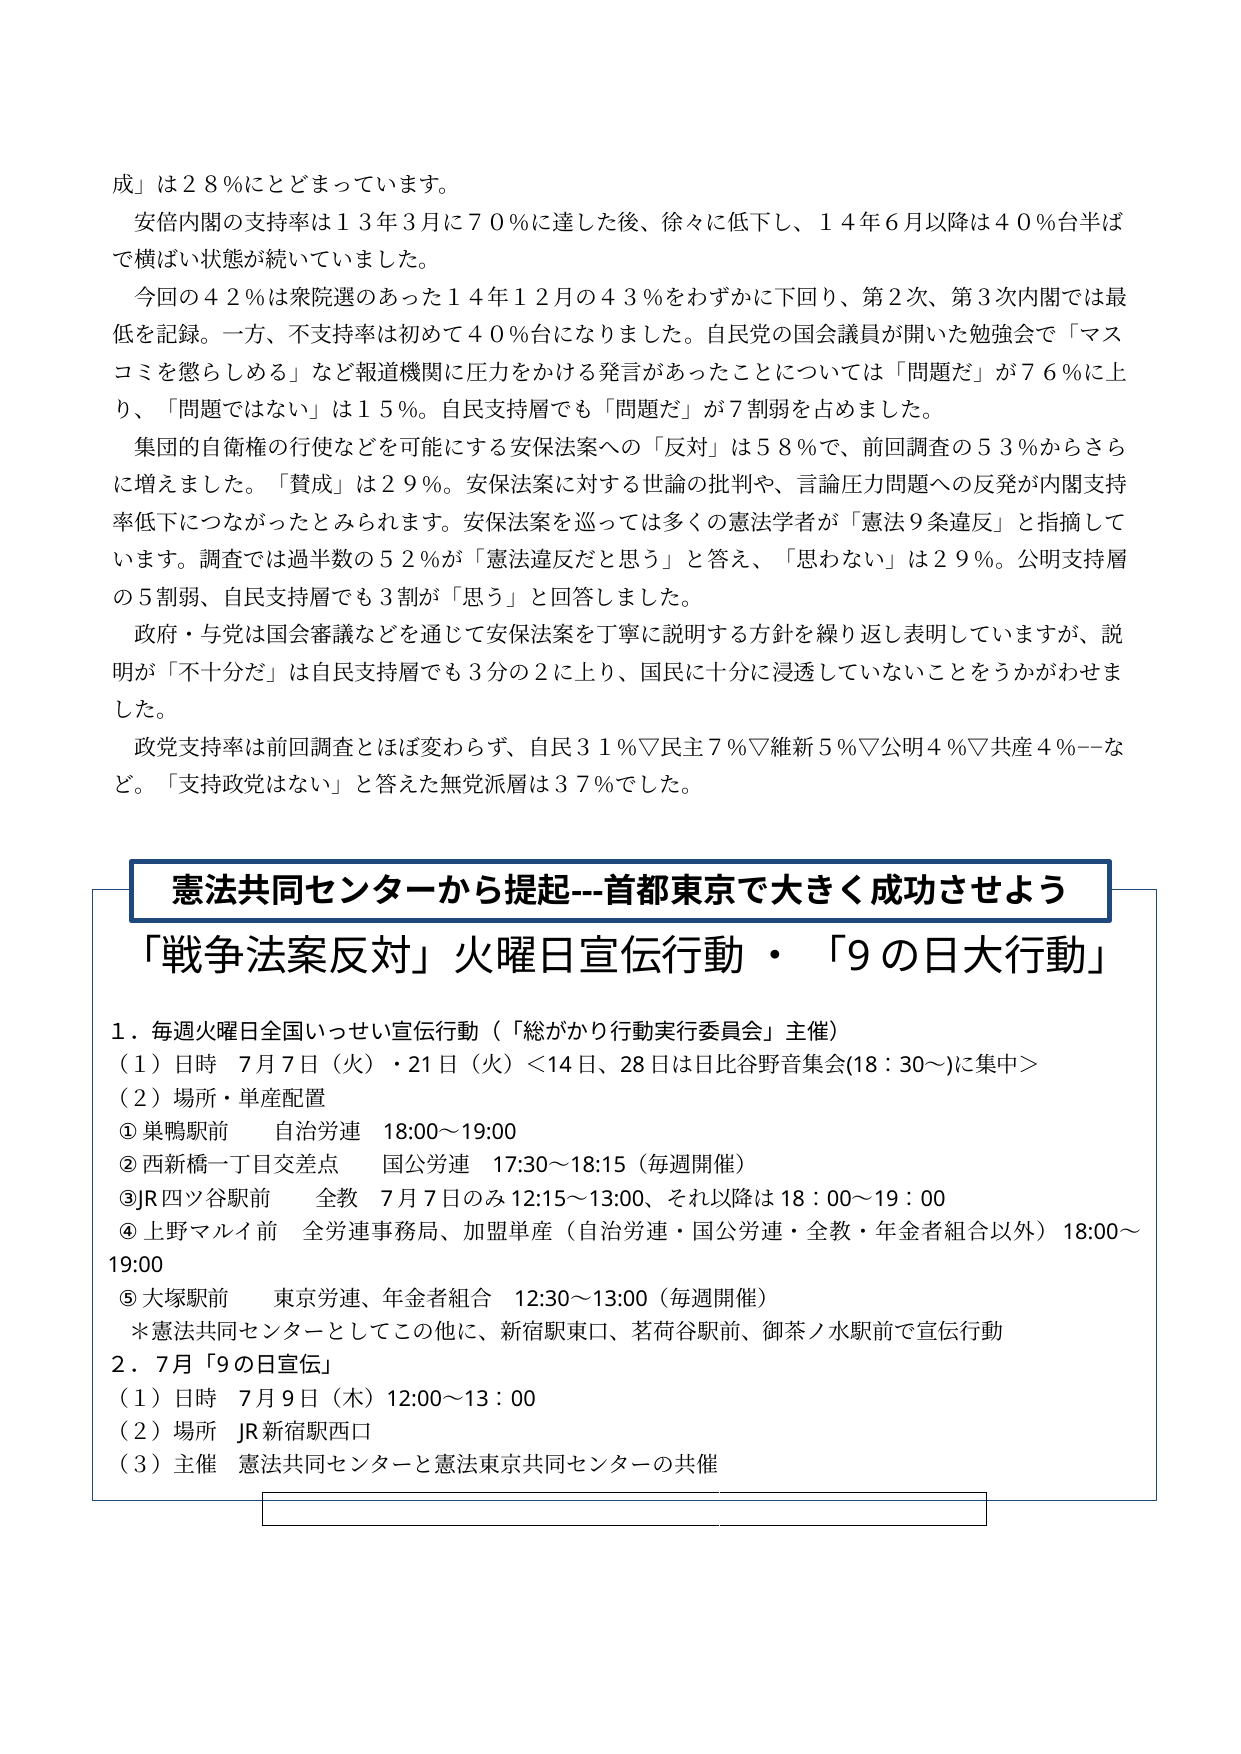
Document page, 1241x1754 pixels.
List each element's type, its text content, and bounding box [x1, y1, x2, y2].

text 政府・与党が衆院通過を急ぐ安全保障関連法案については、国民への説明が「不十分だ」との回答が８１％に上しました。会期延長した今国会で安保法案を成立させる方針にも６１％が「反対」と答え、「賛成」は２８％にとどまっています。 [112, 164, 1128, 202]
text 政府・与党は国会審議などを通じて安保法案を丁寧に説明する方針を繰り返し表明していますが、説明が「不十分だ」は自民支持層でも３分の２に上り、国民に十分に浸透していないことをうかがわせました。 [112, 614, 1128, 727]
text 今回の４２％は衆院選のあった１４年１２月の４３％をわずかに下回り、第２次、第３次内閣では最低を記録。一方、不支持率は初めて４０％台になりました。自民党の国会議員が開いた勉強会で「マスコミを懲らしめる」など報道機関に圧力をかける発言があったことについては「問題だ」が７６％に上り、「問題ではない」は１５％。自民支持層でも「問題だ」が７割弱を占めました。 [112, 277, 1128, 427]
text 政党支持率は前回調査とほぼ変わらず、自民３１％▽民主７％▽維新５％▽公明４％▽共産４％−−など。「支持政党はない」と答えた無党派層は３７％でした。 [112, 727, 1128, 802]
text 集団的自衛権の行使などを可能にする安保法案への「反対」は５８％で、前回調査の５３％からさらに増えました。「賛成」は２９％。安保法案に対する世論の批判や、言論圧力問題への反発が内閣支持率低下につながったとみられます。安保法案を巡っては多くの憲法学者が「憲法９条違反」と指摘しています。調査では過半数の５２％が「憲法違反だと思う」と答え、「思わない」は２９％。公明支持層の５割弱、自民支持層でも３割が「思う」と回答しました。 [112, 427, 1128, 614]
text 安倍内閣の支持率は１３年３月に７０％に達した後、徐々に低下し、１４年６月以降は４０％台半ばで横ばい状態が続いていました。 [112, 202, 1128, 277]
